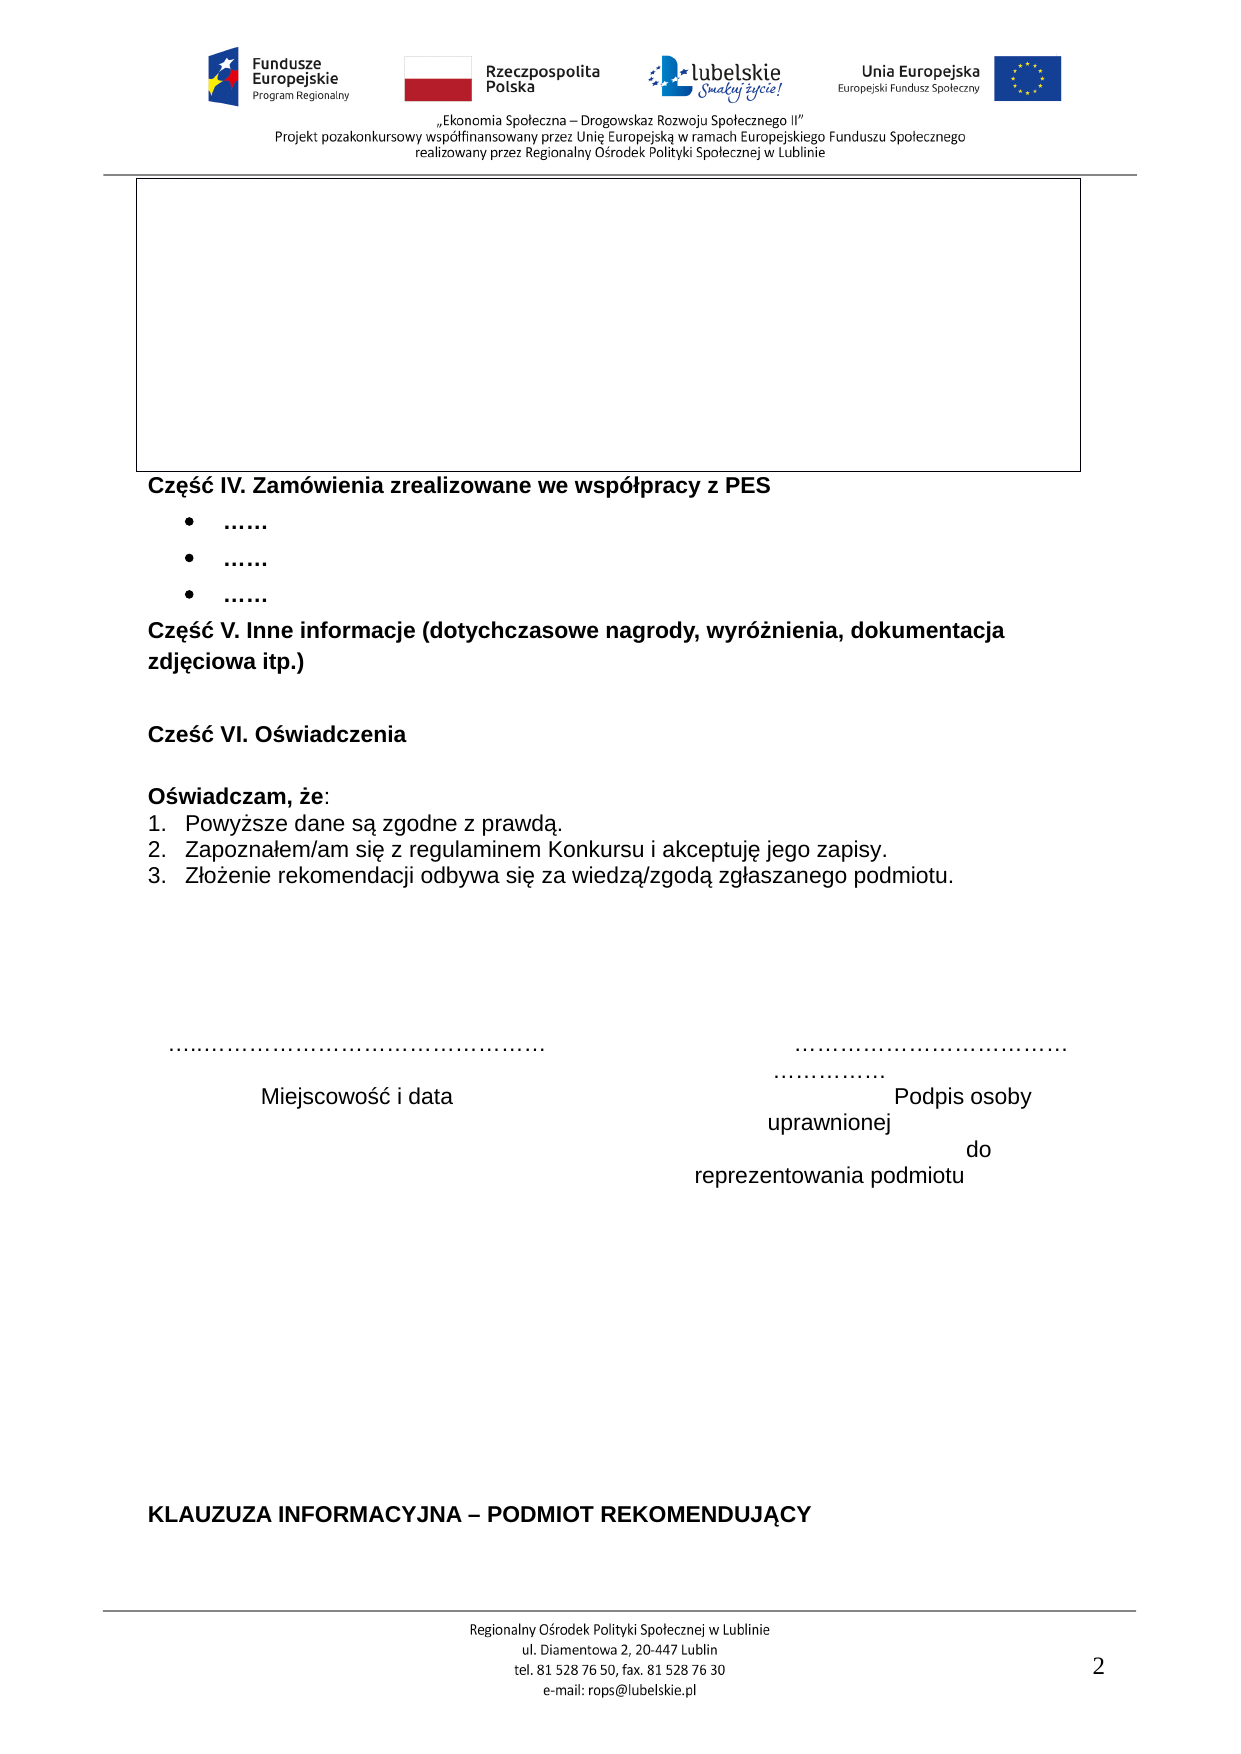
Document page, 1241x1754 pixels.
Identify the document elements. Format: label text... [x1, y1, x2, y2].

text Część V. Inne informacje (dotychczasowe nagrody, wyróżnienia, dokumentacja zdjęciowa itp.) [148, 617, 1093, 674]
list Powyższe dane są zgodne z prawdą. [148, 810, 1093, 836]
text Oświadczam, że: [148, 783, 1093, 810]
picture [103, 37, 1137, 178]
list …… [185, 508, 1093, 534]
table_header …………………………………………… [577, 1030, 1081, 1083]
list Złożenie rekomendacji odbywa się za wiedzą/zgodą zgłaszanego podmiotu. [148, 862, 1093, 889]
table_header …..……………………………………… [136, 1030, 577, 1083]
text Cześć VI. Oświadczenia [148, 721, 1093, 747]
text Część IV. Zamówienia zrealizowane we współpracy z PES [148, 472, 1093, 498]
list …… [185, 581, 1093, 607]
list Zapoznałem/am się z regulaminem Konkursu i akceptuję jego zapisy. [148, 836, 1093, 862]
picture [102, 1607, 1137, 1710]
list …… [185, 544, 1093, 571]
table_cell Podpis osoby uprawnionej do reprezentowania podmiotu [577, 1083, 1081, 1188]
table_cell Miejscowość i data [136, 1083, 577, 1188]
text KLAUZUZA INFORMACYJNA – PODMIOT REKOMENDUJĄCY [148, 1501, 1093, 1528]
table_header [137, 179, 1080, 471]
